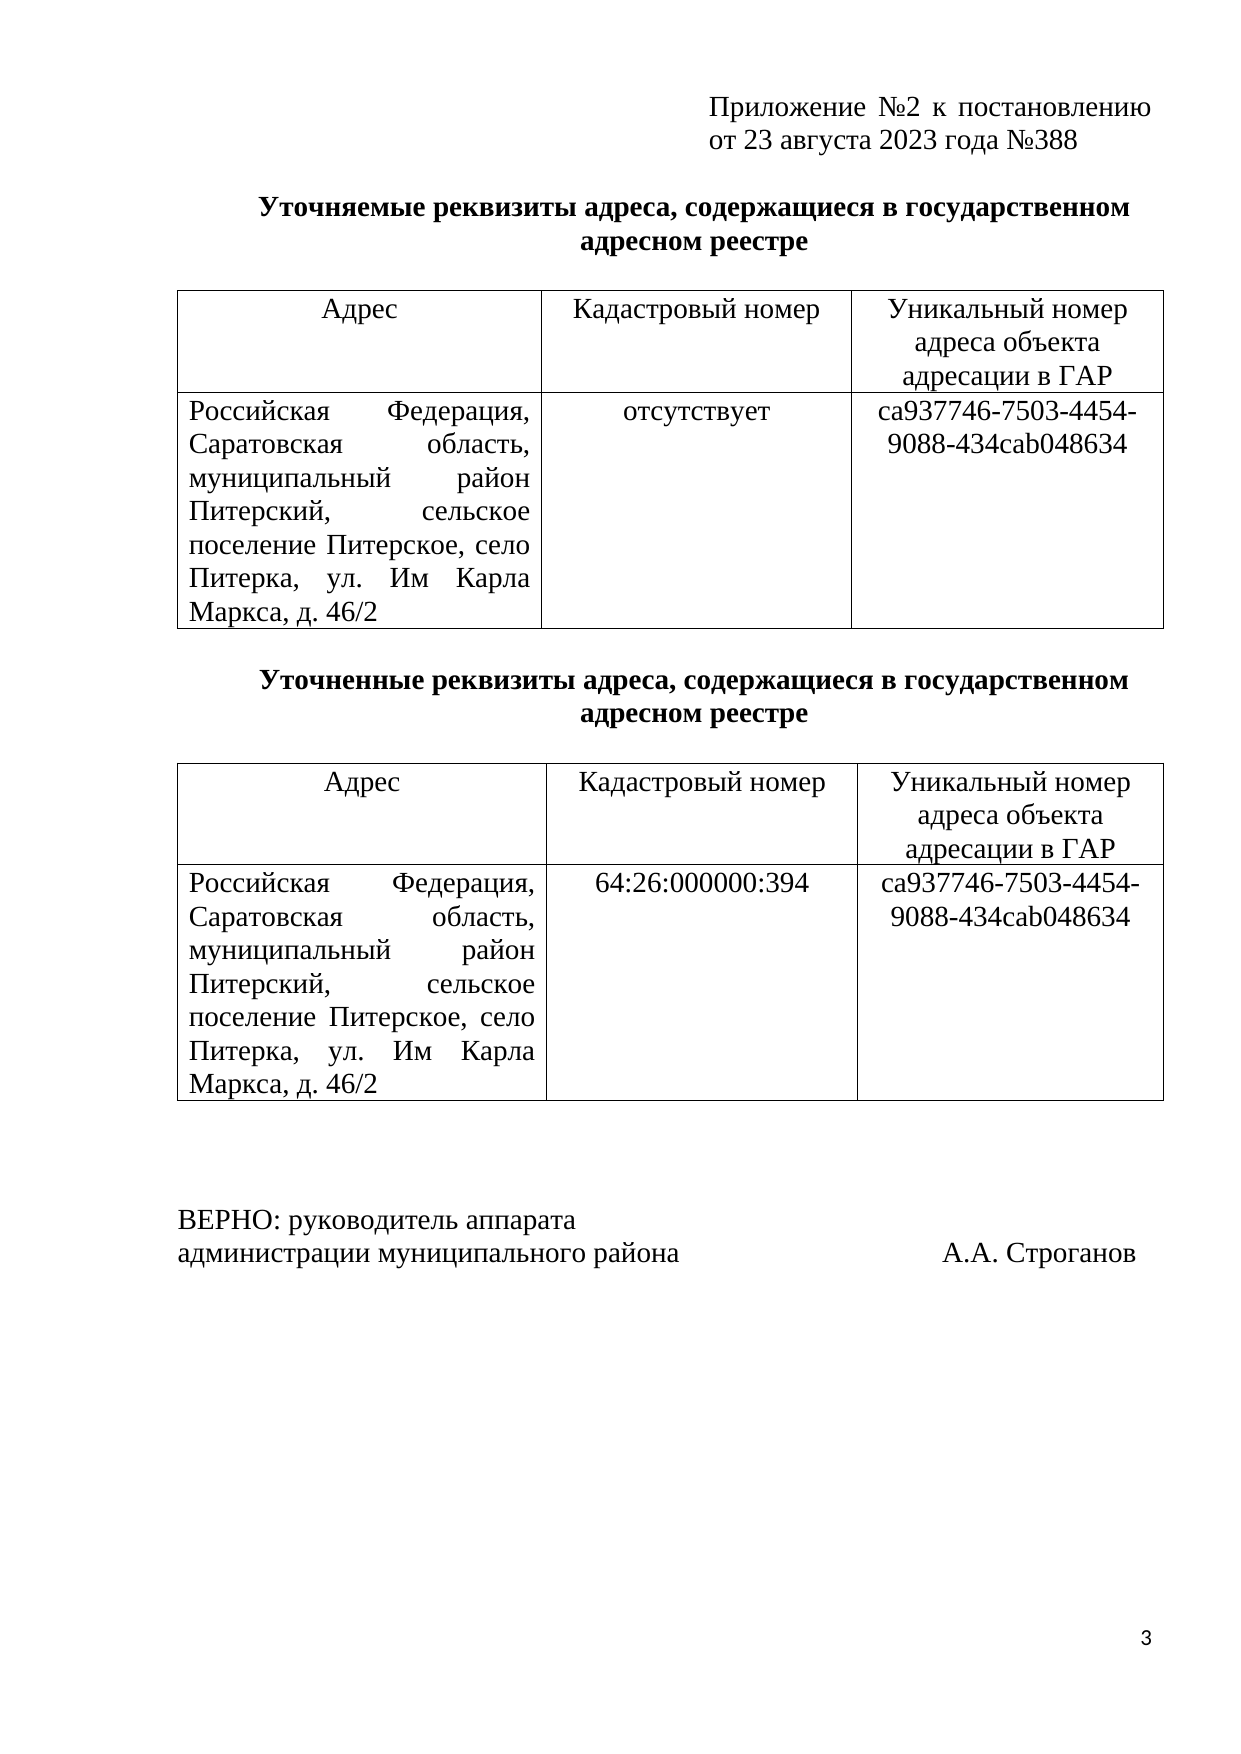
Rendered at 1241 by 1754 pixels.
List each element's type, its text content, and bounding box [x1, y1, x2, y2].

table_header Кадастровый номер [542, 291, 851, 392]
table_cell отсутствует [542, 393, 851, 627]
text Приложение №2 к постановлению от 23 августа 2023 года №388 [709, 89, 1152, 156]
table_header Уникальный номер адреса объекта адресации в ГАР [852, 291, 1163, 392]
table_header Кадастровый номер [547, 764, 857, 864]
table_cell ca937746-7503-4454-9088-434cab048634 [858, 865, 1163, 1100]
table_header Адрес [178, 291, 541, 392]
text администрации муниципального района А.А. Строганов [177, 1235, 1152, 1269]
text ВЕРНО: руководитель аппарата [177, 1202, 1152, 1235]
table_cell ca937746-7503-4454-9088-434cab048634 [852, 393, 1163, 627]
text Уточненные реквизиты адреса, содержащиеся в государственном адресном реестре [236, 662, 1152, 729]
table_cell Российская Федерация, Саратовская область, муниципальный район Питерский, сельское поселение Питерское, село Питерка, ул. Им Карла Маркса, д. 46/2 [178, 865, 546, 1100]
text Уточняемые реквизиты адреса, содержащиеся в государственном адресном реестре [236, 189, 1152, 256]
table_cell Российская Федерация, Саратовская область, муниципальный район Питерский, сельское поселение Питерское, село Питерка, ул. Им Карла Маркса, д. 46/2 [178, 393, 541, 627]
table_header Уникальный номер адреса объекта адресации в ГАР [858, 764, 1163, 864]
table_cell 64:26:000000:394 [547, 865, 857, 1100]
table_header Адрес [178, 764, 546, 864]
